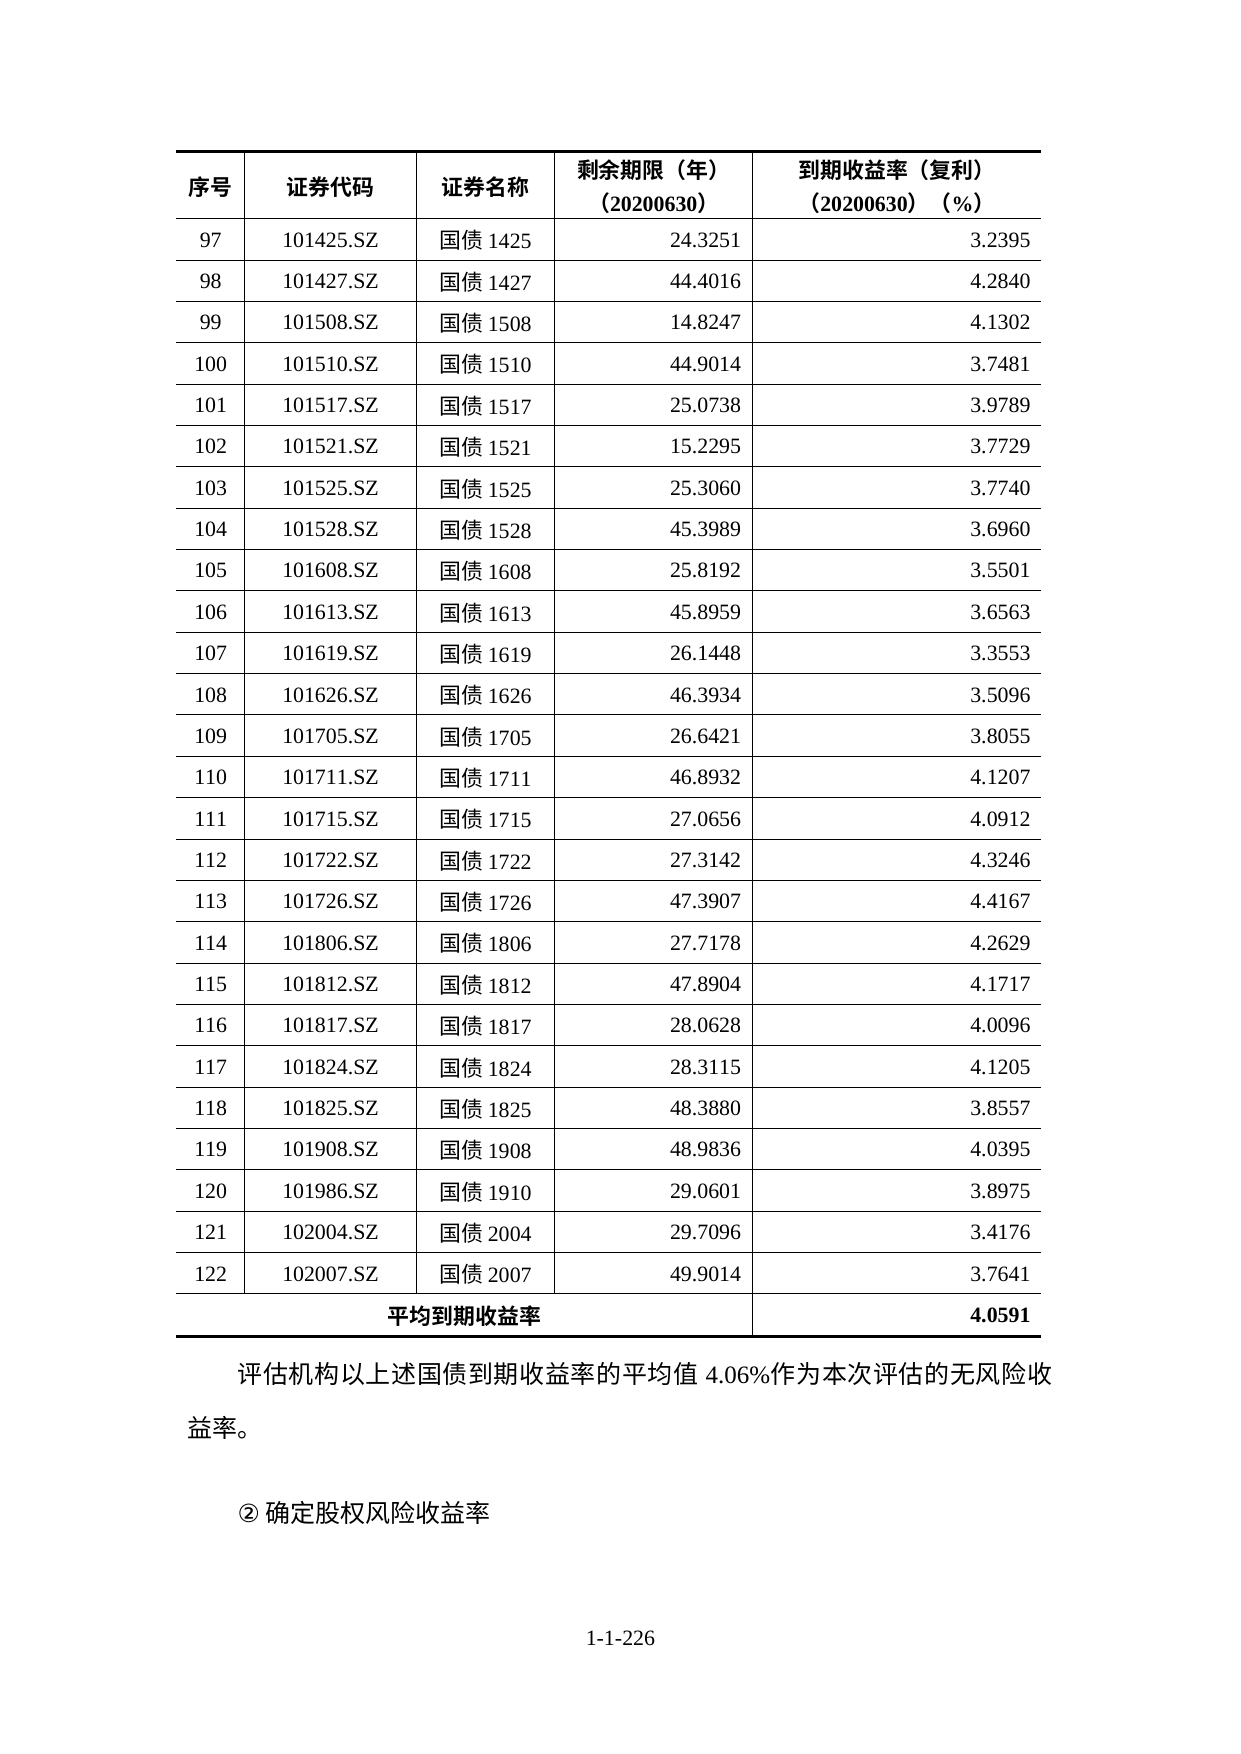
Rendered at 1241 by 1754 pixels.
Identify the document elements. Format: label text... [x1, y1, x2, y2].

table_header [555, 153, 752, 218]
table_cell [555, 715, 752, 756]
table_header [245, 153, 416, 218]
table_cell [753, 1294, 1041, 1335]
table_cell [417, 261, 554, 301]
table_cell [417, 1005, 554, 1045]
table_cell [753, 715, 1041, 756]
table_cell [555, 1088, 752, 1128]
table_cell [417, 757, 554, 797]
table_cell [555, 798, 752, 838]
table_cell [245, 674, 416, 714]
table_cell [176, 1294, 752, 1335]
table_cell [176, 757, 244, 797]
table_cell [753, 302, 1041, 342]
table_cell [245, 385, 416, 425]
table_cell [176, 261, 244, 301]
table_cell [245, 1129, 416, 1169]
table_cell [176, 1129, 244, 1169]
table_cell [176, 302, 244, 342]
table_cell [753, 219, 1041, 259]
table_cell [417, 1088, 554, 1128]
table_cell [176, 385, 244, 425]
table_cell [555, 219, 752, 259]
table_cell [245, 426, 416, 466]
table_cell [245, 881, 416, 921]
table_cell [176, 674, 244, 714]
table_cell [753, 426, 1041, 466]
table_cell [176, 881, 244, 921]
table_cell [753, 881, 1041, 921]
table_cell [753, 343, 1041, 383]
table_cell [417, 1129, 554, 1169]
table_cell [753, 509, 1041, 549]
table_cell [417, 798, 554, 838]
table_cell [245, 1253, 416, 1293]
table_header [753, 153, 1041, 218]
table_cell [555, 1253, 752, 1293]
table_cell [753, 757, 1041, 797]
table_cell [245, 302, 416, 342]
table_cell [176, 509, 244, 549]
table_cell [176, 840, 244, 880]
text 评估机构以上述国债到期收益率的平均值4.06%作为本次评估的无风险收益率。 [187, 1354, 1053, 1445]
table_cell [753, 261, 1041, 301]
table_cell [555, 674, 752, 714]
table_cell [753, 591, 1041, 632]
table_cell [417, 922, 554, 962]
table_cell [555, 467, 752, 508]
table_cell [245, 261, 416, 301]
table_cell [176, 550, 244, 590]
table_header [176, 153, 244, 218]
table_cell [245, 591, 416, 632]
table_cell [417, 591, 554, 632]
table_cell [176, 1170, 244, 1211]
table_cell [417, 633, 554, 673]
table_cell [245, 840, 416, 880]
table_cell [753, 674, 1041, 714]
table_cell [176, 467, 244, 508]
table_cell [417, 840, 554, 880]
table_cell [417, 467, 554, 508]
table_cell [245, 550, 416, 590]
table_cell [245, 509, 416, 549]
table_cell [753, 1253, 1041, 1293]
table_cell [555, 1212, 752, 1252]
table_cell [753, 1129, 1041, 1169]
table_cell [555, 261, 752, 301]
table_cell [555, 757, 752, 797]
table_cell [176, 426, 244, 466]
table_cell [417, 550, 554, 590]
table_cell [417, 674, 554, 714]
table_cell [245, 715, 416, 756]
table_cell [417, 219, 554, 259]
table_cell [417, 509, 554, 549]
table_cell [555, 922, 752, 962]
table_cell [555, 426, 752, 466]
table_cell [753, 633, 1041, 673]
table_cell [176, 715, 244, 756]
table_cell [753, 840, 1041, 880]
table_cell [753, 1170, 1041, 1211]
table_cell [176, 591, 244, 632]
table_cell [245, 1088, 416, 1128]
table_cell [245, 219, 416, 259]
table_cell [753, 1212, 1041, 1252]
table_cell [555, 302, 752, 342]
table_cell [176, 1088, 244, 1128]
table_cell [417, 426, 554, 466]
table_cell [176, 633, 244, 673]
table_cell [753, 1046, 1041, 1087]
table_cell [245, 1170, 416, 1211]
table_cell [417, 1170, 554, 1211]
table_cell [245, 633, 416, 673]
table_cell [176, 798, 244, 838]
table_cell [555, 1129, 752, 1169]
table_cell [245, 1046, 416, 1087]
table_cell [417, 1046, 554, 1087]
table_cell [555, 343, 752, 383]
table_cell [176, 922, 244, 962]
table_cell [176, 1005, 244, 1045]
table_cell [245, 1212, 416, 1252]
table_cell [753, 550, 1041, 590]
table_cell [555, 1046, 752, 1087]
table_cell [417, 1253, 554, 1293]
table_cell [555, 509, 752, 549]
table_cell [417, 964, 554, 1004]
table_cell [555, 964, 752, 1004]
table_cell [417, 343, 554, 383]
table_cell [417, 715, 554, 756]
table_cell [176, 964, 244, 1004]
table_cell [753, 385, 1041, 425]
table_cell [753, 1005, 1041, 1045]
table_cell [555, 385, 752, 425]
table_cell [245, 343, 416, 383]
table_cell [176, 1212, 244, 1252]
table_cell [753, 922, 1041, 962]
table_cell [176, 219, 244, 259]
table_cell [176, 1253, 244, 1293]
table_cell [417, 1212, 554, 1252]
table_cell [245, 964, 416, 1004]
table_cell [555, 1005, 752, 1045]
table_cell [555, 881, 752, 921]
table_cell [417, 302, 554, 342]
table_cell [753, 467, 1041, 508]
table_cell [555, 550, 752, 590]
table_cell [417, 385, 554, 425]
text ②确定股权风险收益率 [187, 1479, 1053, 1544]
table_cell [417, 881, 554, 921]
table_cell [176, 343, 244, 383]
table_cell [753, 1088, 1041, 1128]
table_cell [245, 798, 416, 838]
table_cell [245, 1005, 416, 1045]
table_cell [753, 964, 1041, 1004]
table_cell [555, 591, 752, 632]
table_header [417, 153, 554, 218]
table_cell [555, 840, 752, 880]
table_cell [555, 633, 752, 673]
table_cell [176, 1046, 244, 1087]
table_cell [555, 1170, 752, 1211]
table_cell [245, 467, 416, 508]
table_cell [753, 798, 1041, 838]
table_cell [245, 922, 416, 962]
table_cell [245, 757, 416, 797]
